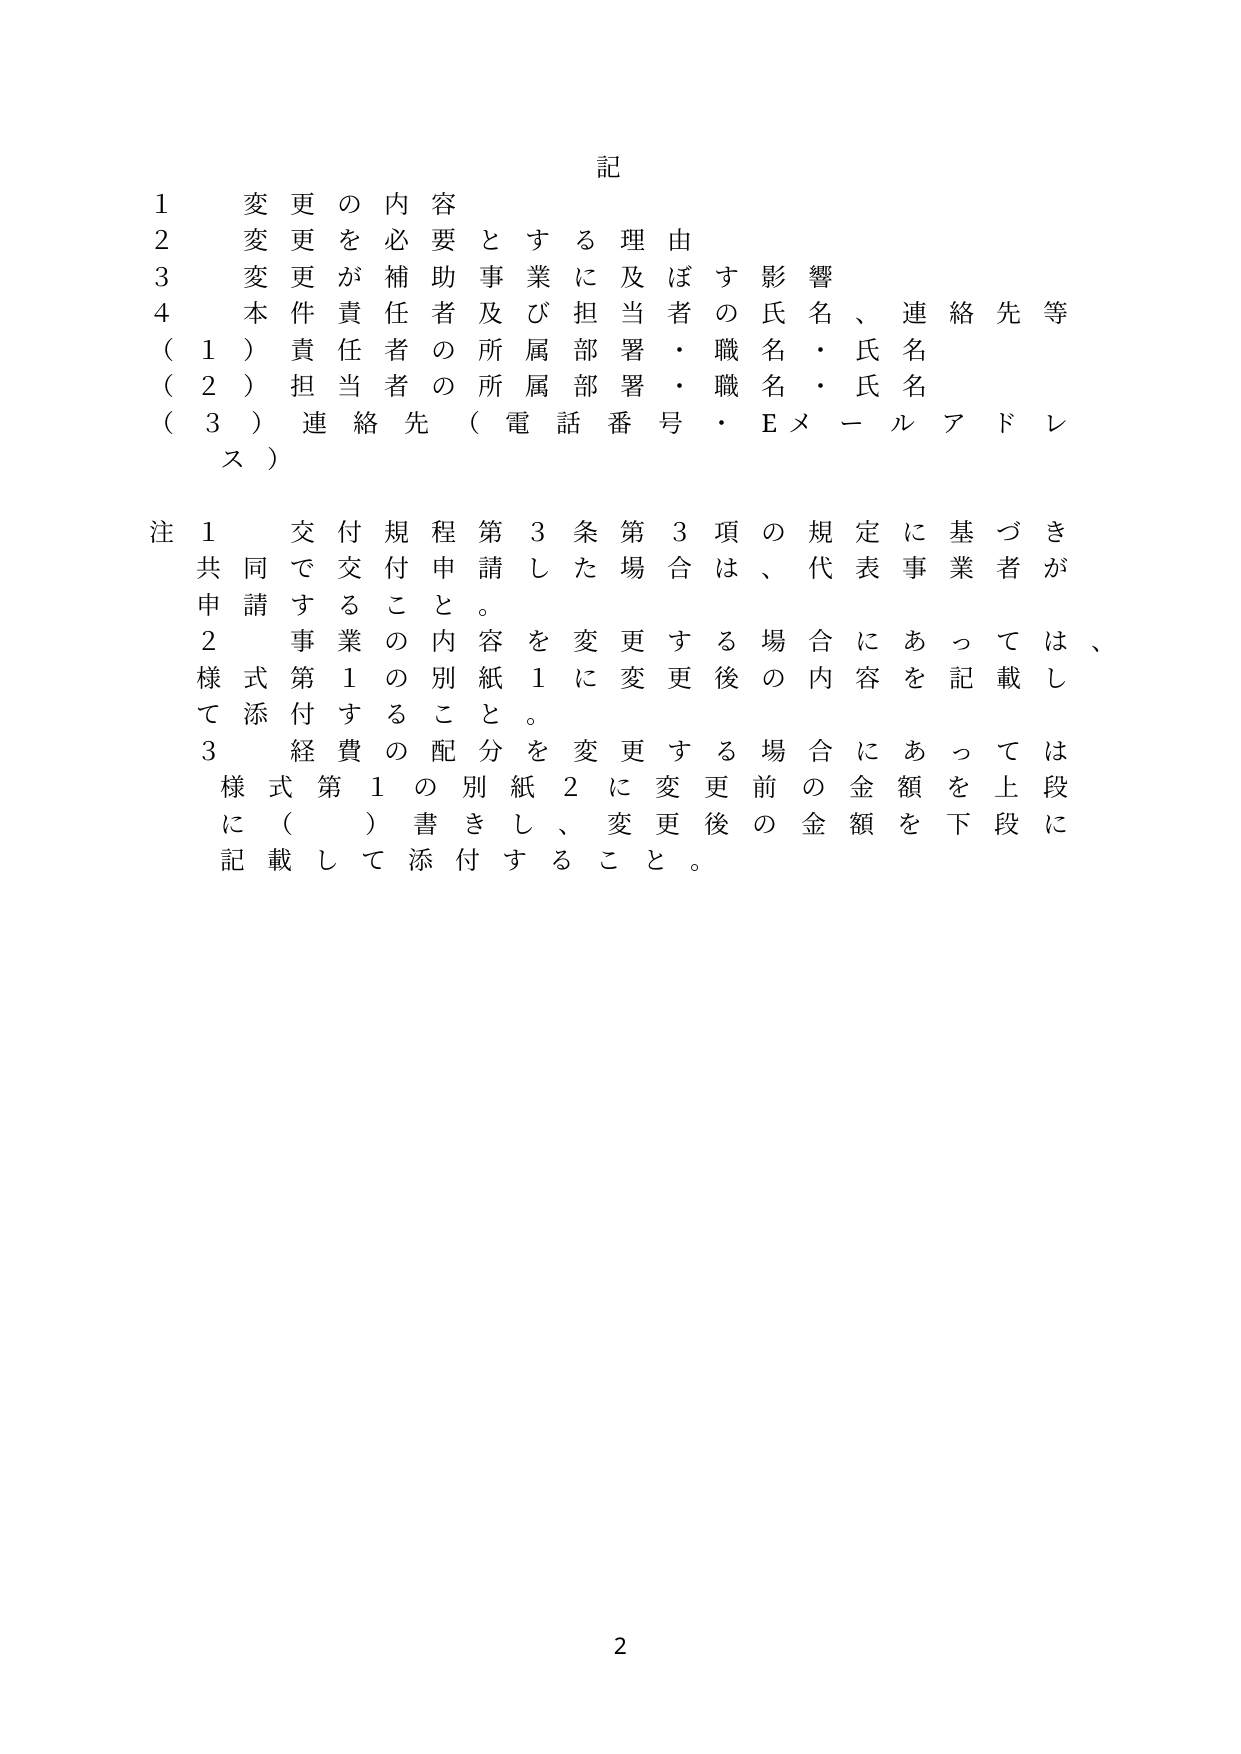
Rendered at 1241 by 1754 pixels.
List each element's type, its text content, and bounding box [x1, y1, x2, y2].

text （２）担当者の所属部署・職名・氏名 [149, 367, 1091, 403]
text ２ 変更を必要とする理由 [149, 221, 1091, 257]
text 注１ 交付規程第３条第３項の規定に基づき共同で交付申請した場合は、代表事業者が申請すること。 [149, 512, 1091, 622]
text 記 [149, 148, 1091, 184]
text （１）責任者の所属部署・職名・氏名 [149, 330, 1091, 367]
text １ 変更の内容 [149, 184, 1091, 221]
text ３ 経費の配分を変更する場合にあっては、様式第１の別紙２に変更前の金額を上段に（ ）書きし、変更後の金額を下段に記載して添付すること。 [149, 731, 1091, 877]
text ２ 事業の内容を変更する場合にあっては、様式第１の別紙１に変更後の内容を記載して添付すること。 [173, 622, 1091, 731]
text ４ 本件責任者及び担当者の氏名、連絡先等 [149, 294, 1091, 330]
text （３）連絡先（電話番号・Eメールアドレス） [149, 403, 1091, 476]
text ３ 変更が補助事業に及ぼす影響 [149, 257, 1091, 294]
